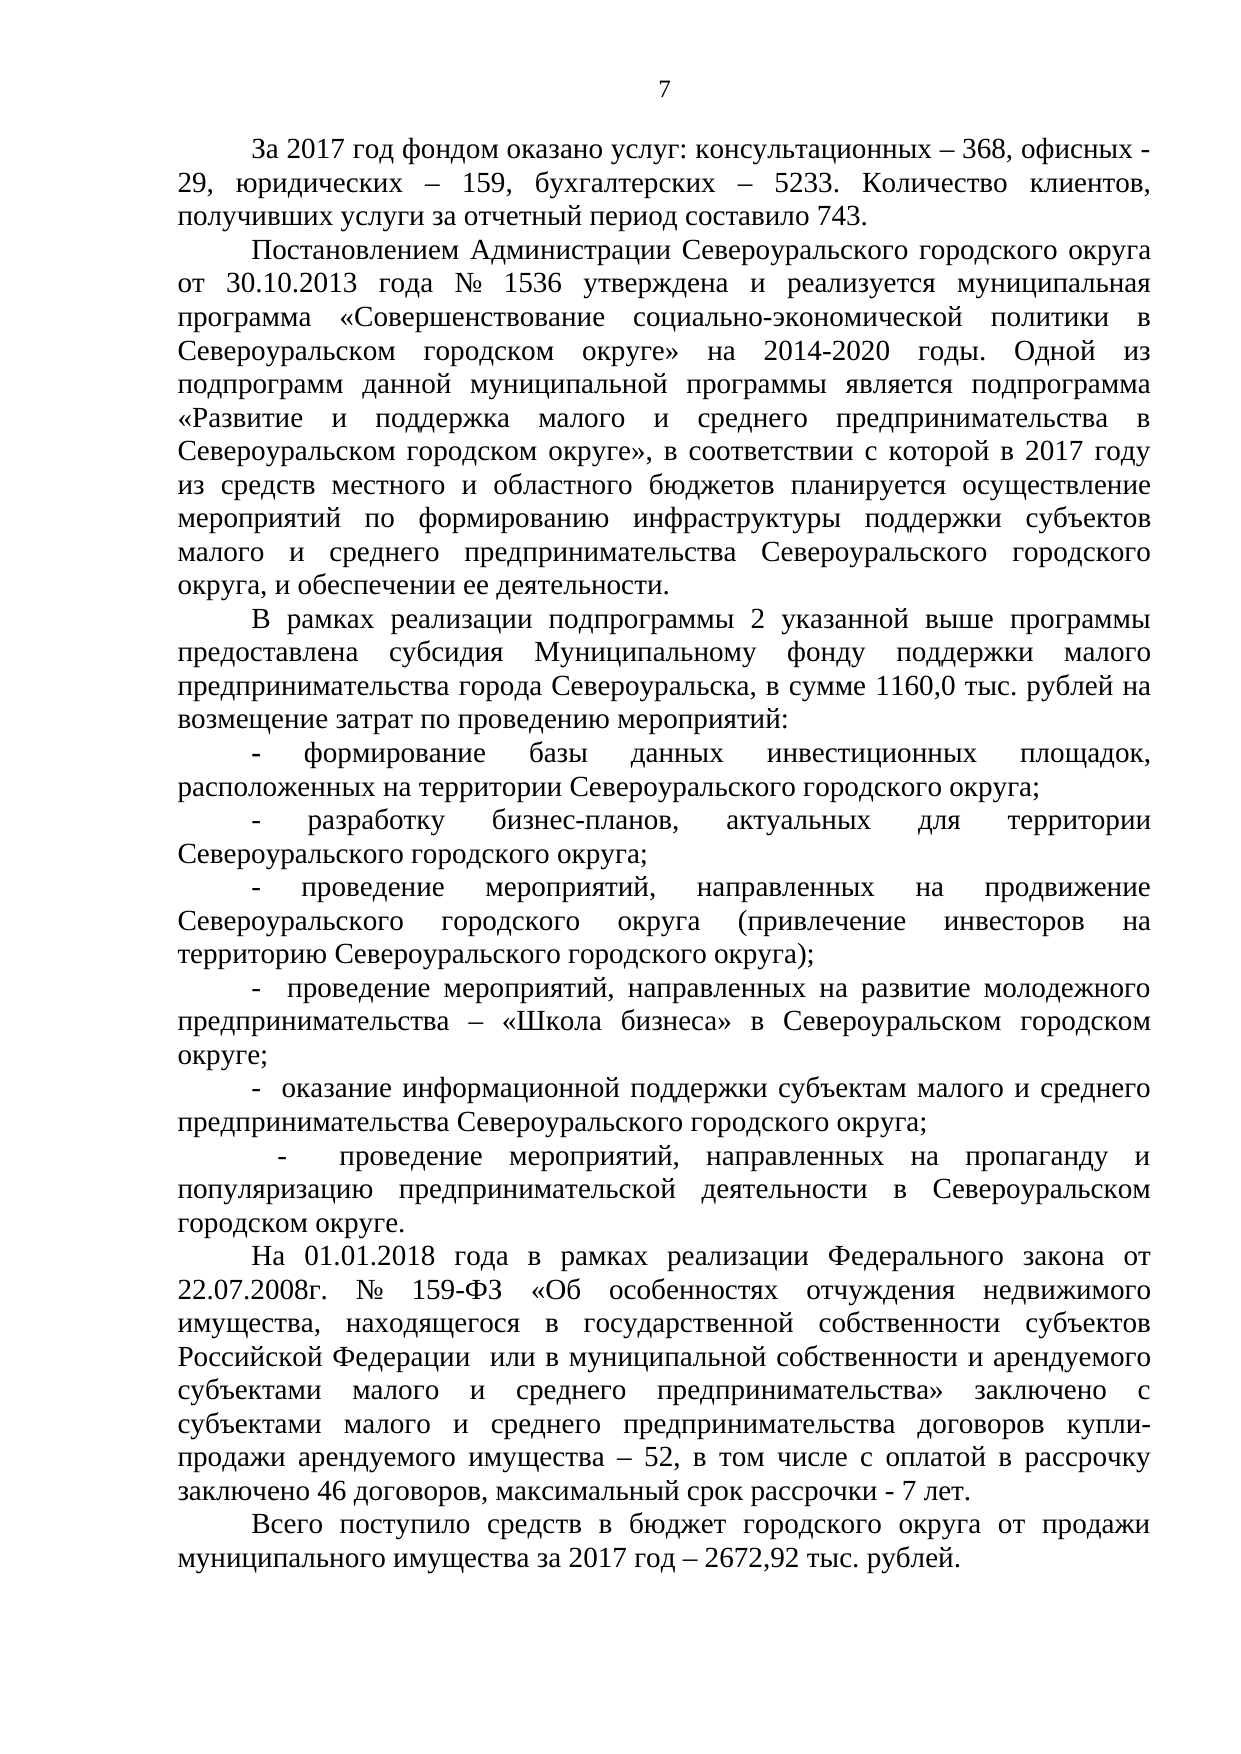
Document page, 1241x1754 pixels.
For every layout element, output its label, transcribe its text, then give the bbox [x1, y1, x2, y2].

text Всего поступило средств в бюджет городского округа от продажи муниципального имущества за 2017 год – 2672,92 тыс. рублей. [177, 1507, 1152, 1574]
text На 01.01.2018 года в рамках реализации Федерального закона от 22.07.2008г. № 159-ФЗ «Об особенностях отчуждения недвижимого имущества, находящегося в государственной собственности субъектов Российской Федерации или в муниципальной собственности и арендуемого субъектами малого и среднего предпринимательства» заключено с субъектами малого и среднего предпринимательства договоров купли-продажи арендуемого имущества – 52, в том числе с оплатой в рассрочку заключено 46 договоров, максимальный срок рассрочки - 7 лет. [177, 1238, 1152, 1507]
text - разработку бизнес-планов, актуальных для территории Североуральского городского округа; [177, 802, 1152, 869]
text - формирование базы данных инвестиционных площадок, расположенных на территории Североуральского городского округа; [177, 735, 1152, 802]
text - проведение мероприятий, направленных на продвижение Североуральского городского округа (привлечение инвесторов на территорию Североуральского городского округа); [177, 869, 1152, 970]
text - проведение мероприятий, направленных на пропаганду и популяризацию предпринимательской деятельности в Североуральском городском округе. [177, 1138, 1152, 1238]
text За 2017 год фондом оказано услуг: консультационных – 368, офисных - 29, юридических – 159, бухгалтерских – 5233. Количество клиентов, получивших услуги за отчетный период составило 743. [177, 131, 1152, 232]
text Постановлением Администрации Североуральского городского округа от 30.10.2013 года № 1536 утверждена и реализуется муниципальная программа «Совершенствование социально-экономической политики в Североуральском городском округе» на 2014-2020 годы. Одной из подпрограмм данной муниципальной программы является подпрограмма «Развитие и поддержка малого и среднего предпринимательства в Североуральском городском округе», в соответствии с которой в 2017 году из средств местного и областного бюджетов планируется осуществление мероприятий по формированию инфраструктуры поддержки субъектов малого и среднего предпринимательства Североуральского городского округа, и обеспечении ее деятельности. [177, 232, 1152, 601]
text - проведение мероприятий, направленных на развитие молодежного предпринимательства – «Школа бизнеса» в Североуральском городском округе; [177, 970, 1152, 1071]
text В рамках реализации подпрограммы 2 указанной выше программы предоставлена субсидия Муниципальному фонду поддержки малого предпринимательства города Североуральска, в сумме 1160,0 тыс. рублей на возмещение затрат по проведению мероприятий: [177, 601, 1152, 735]
text - оказание информационной поддержки субъектам малого и среднего предпринимательства Североуральского городского округа; [177, 1071, 1152, 1138]
